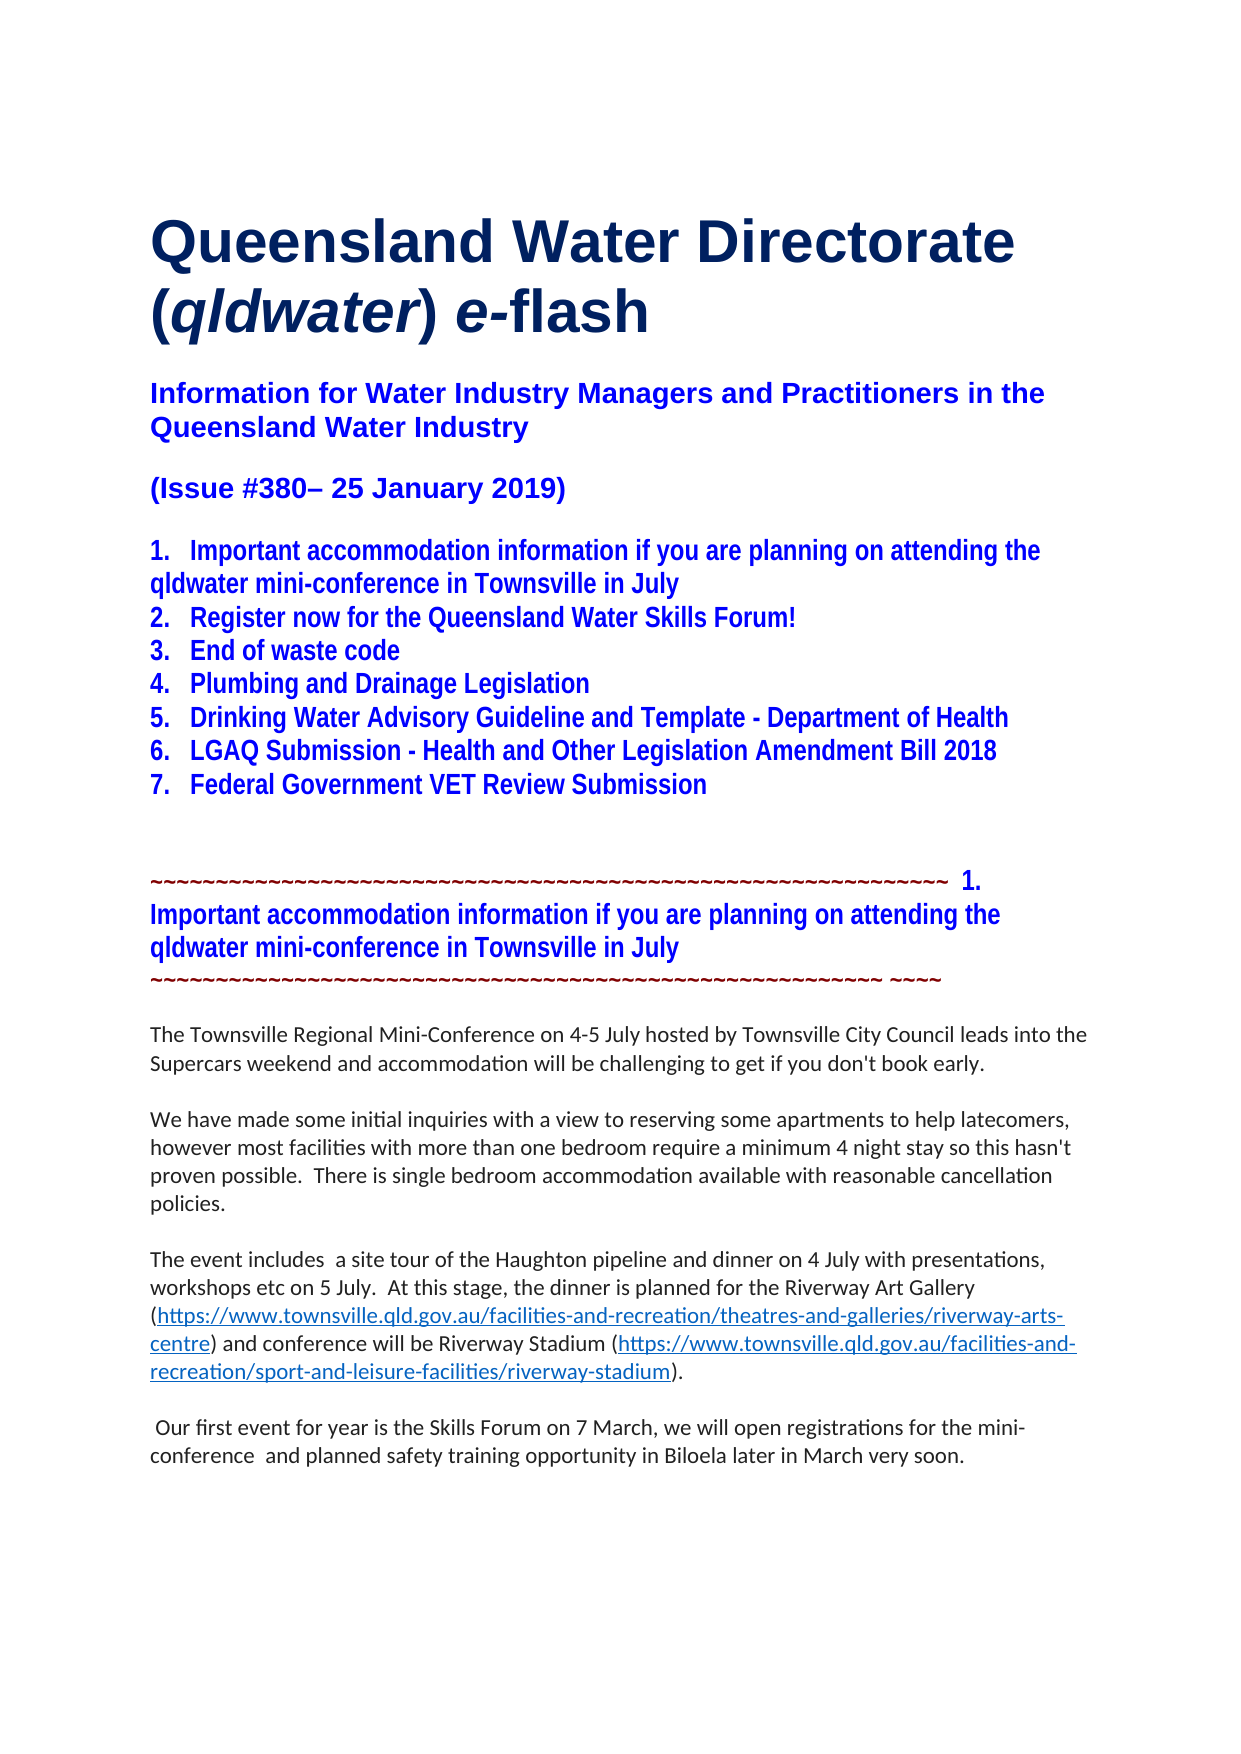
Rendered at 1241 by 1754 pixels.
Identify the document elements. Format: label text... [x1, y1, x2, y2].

text Queensland Water Directorate (qldwater) e-flash [150, 206, 1090, 345]
text (Issue #380– 25 January 2019) [150, 471, 1090, 505]
text Information for Water Industry Managers and Practitioners in the Queensland Water Industry [150, 376, 1090, 443]
text 4. Plumbing and Drainage Legislation [150, 667, 1090, 700]
text ~~~~~~~~~~~~~~~~~~~~~~~~~~~~~~~~~~~~~~~~~~~~~~~~~~~~~~~~~~~~~ 1. Important accommodation information if you are planning on attending the qldwater mini-conference in Townsville in July [150, 863, 1090, 964]
text Our first event for year is the Skills Forum on 7 March, we will open registrations for the mini-conference and planned safety training opportunity in Biloela later in March very soon. [150, 1413, 1090, 1469]
text ~~~~~~~~~~~~~~~~~~~~~~~~~~~~~~~~~~~~~~~~~~~~~~~~~~~~~~~~ ~~~~ [150, 964, 1090, 995]
text 7. Federal Government VET Review Submission [150, 767, 1090, 800]
text 6. LGAQ Submission - Health and Other Legislation Amendment Bill 2018 [150, 733, 1090, 767]
text 5. Drinking Water Advisory Guideline and Template - Department of Health [150, 700, 1090, 733]
text The event includes a site tour of the Haughton pipeline and dinner on 4 July with presentations, workshops etc on 5 July. At this stage, the dinner is planned for the Riverway Art Gallery (https://www.townsville.qld.gov.au/facilities-and-recreation/theatres-and-galleries/riverway-arts-centre) and conference will be Riverway Stadium (https://www.townsville.qld.gov.au/facilities-and-recreation/sport-and-leisure-facilities/riverway-stadium). [150, 1245, 1090, 1385]
text 2. Register now for the Queensland Water Skills Forum! [150, 600, 1090, 633]
text We have made some initial inquiries with a view to reserving some apartments to help latecomers, however most facilities with more than one bedroom require a minimum 4 night stay so this hasn't proven possible. There is single bedroom accommodation available with reasonable cancellation policies. [150, 1105, 1090, 1217]
text 1. Important accommodation information if you are planning on attending the qldwater mini-conference in Townsville in July [150, 533, 1090, 600]
text The Townsville Regional Mini-Conference on 4-5 July hosted by Townsville City Council leads into the Supercars weekend and accommodation will be challenging to get if you don't book early. [150, 1021, 1090, 1077]
text 3. End of waste code [150, 633, 1090, 667]
